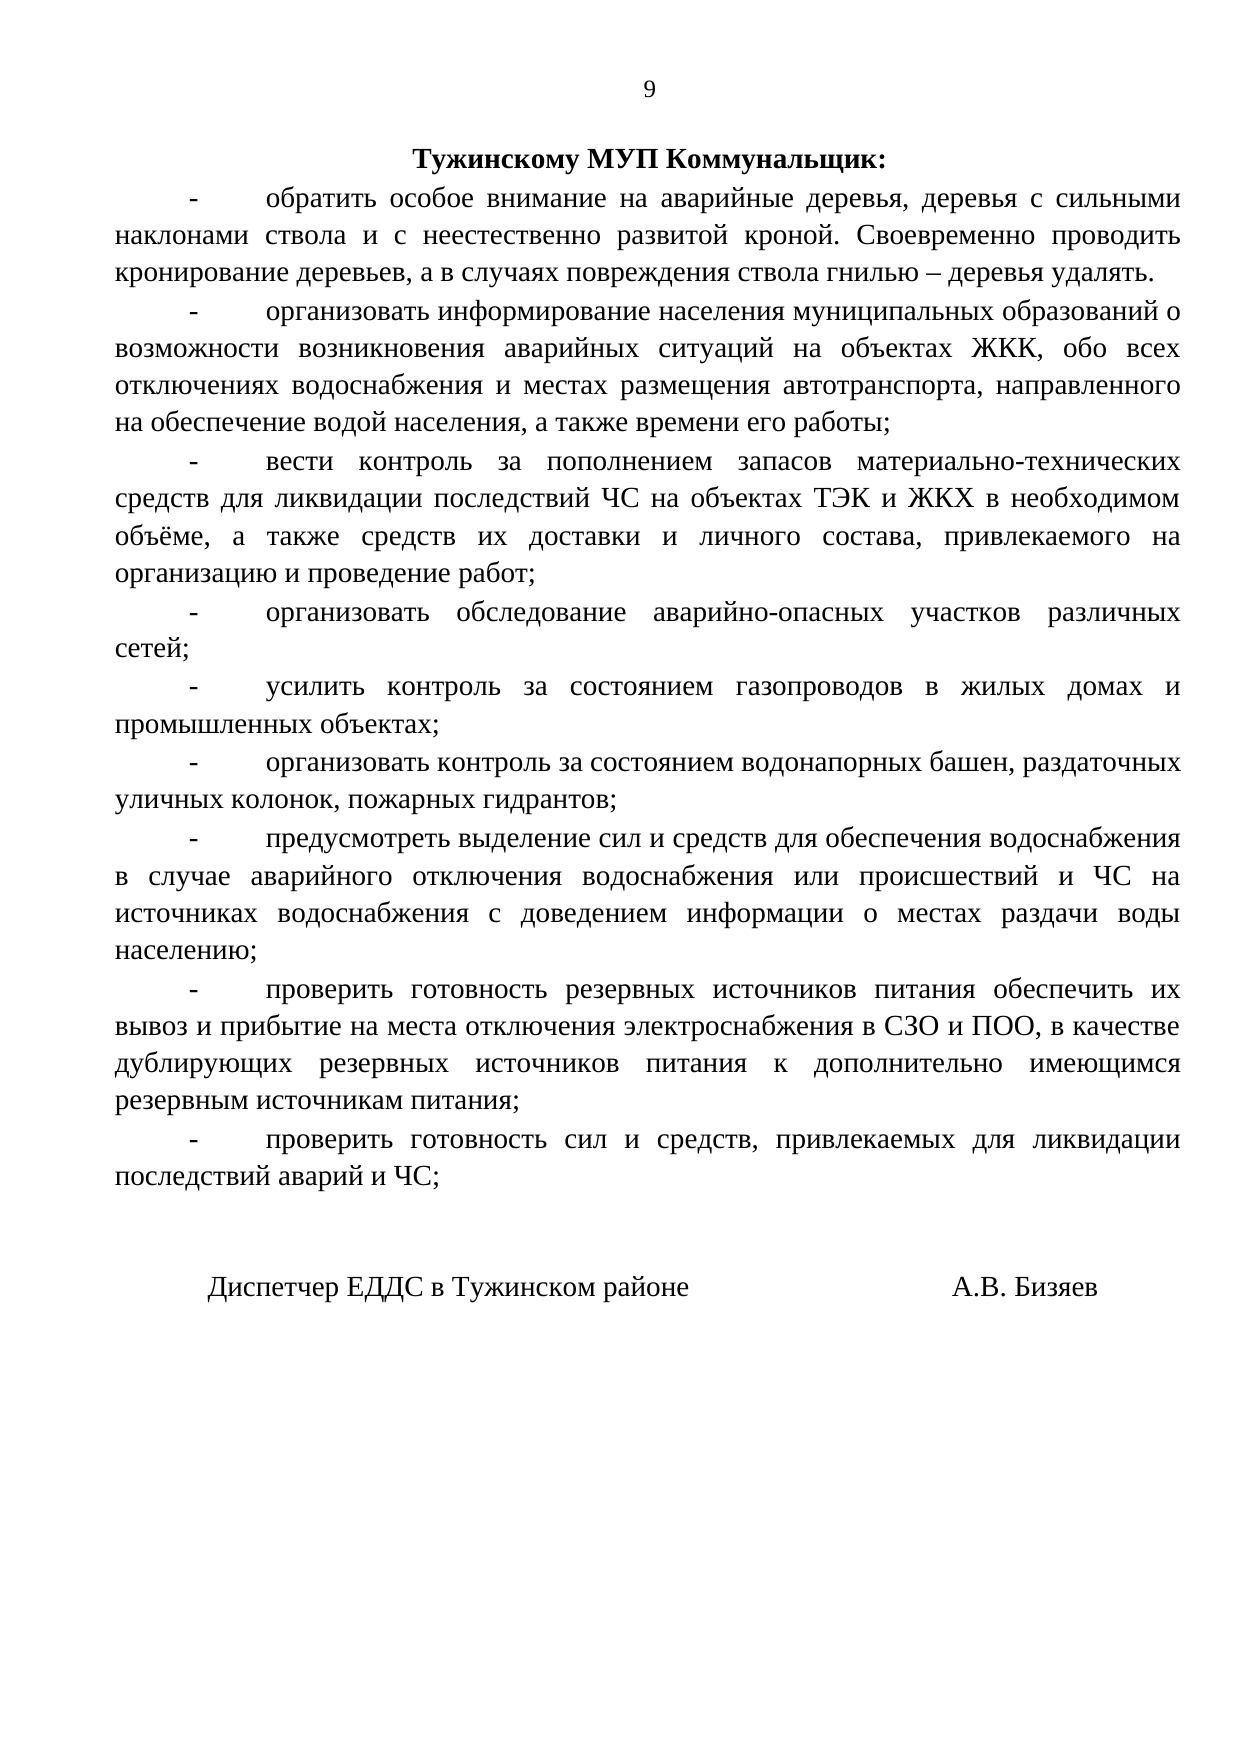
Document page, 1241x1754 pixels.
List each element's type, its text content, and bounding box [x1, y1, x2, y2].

list усилить контроль за состоянием газопроводов в жилых домах и промышленных объектах; [114, 668, 1182, 739]
list организовать обследование аварийно-опасных участков различных сетей; [114, 594, 1182, 663]
text Тужинскому МУП Коммунальщик: [118, 141, 1181, 175]
text Диспетчер ЕДДС в Тужинском районе А.В. Бизяев [118, 1269, 1187, 1303]
list обратить особое внимание на аварийные деревья, деревья с сильными наклонами ствола и с неестественно развитой кроной. Своевременно проводить кронирование деревьев, а в случаях повреждения ствола гнилью – деревья удалять. [114, 180, 1182, 288]
list организовать информирование населения муниципальных образований о возможности возникновения аварийных ситуаций на объектах ЖКК, обо всех отключениях водоснабжения и местах размещения автотранспорта, направленного на обеспечение водой населения, а также времени его работы; [114, 293, 1182, 438]
list проверить готовность сил и средств, привлекаемых для ликвидации последствий аварий и ЧС; [114, 1121, 1182, 1192]
list вести контроль за пополнением запасов материально-технических средств для ликвидации последствий ЧС на объектах ТЭК и ЖКХ в необходимом объёме, а также средств их доставки и личного состава, привлекаемого на организацию и проведение работ; [114, 443, 1182, 588]
list проверить готовность резервных источников питания обеспечить их вывоз и прибытие на места отключения электроснабжения в СЗО и ПОО, в качестве дублирующих резервных источников питания к дополнительно имеющимся резервным источникам питания; [114, 971, 1182, 1116]
list организовать контроль за состоянием водонапорных башен, раздаточных уличных колонок, пожарных гидрантов; [114, 744, 1182, 815]
list предусмотреть выделение сил и средств для обеспечения водоснабжения в случае аварийного отключения водоснабжения или происшествий и ЧС на источниках водоснабжения с доведением информации о местах раздачи воды населению; [114, 820, 1182, 966]
